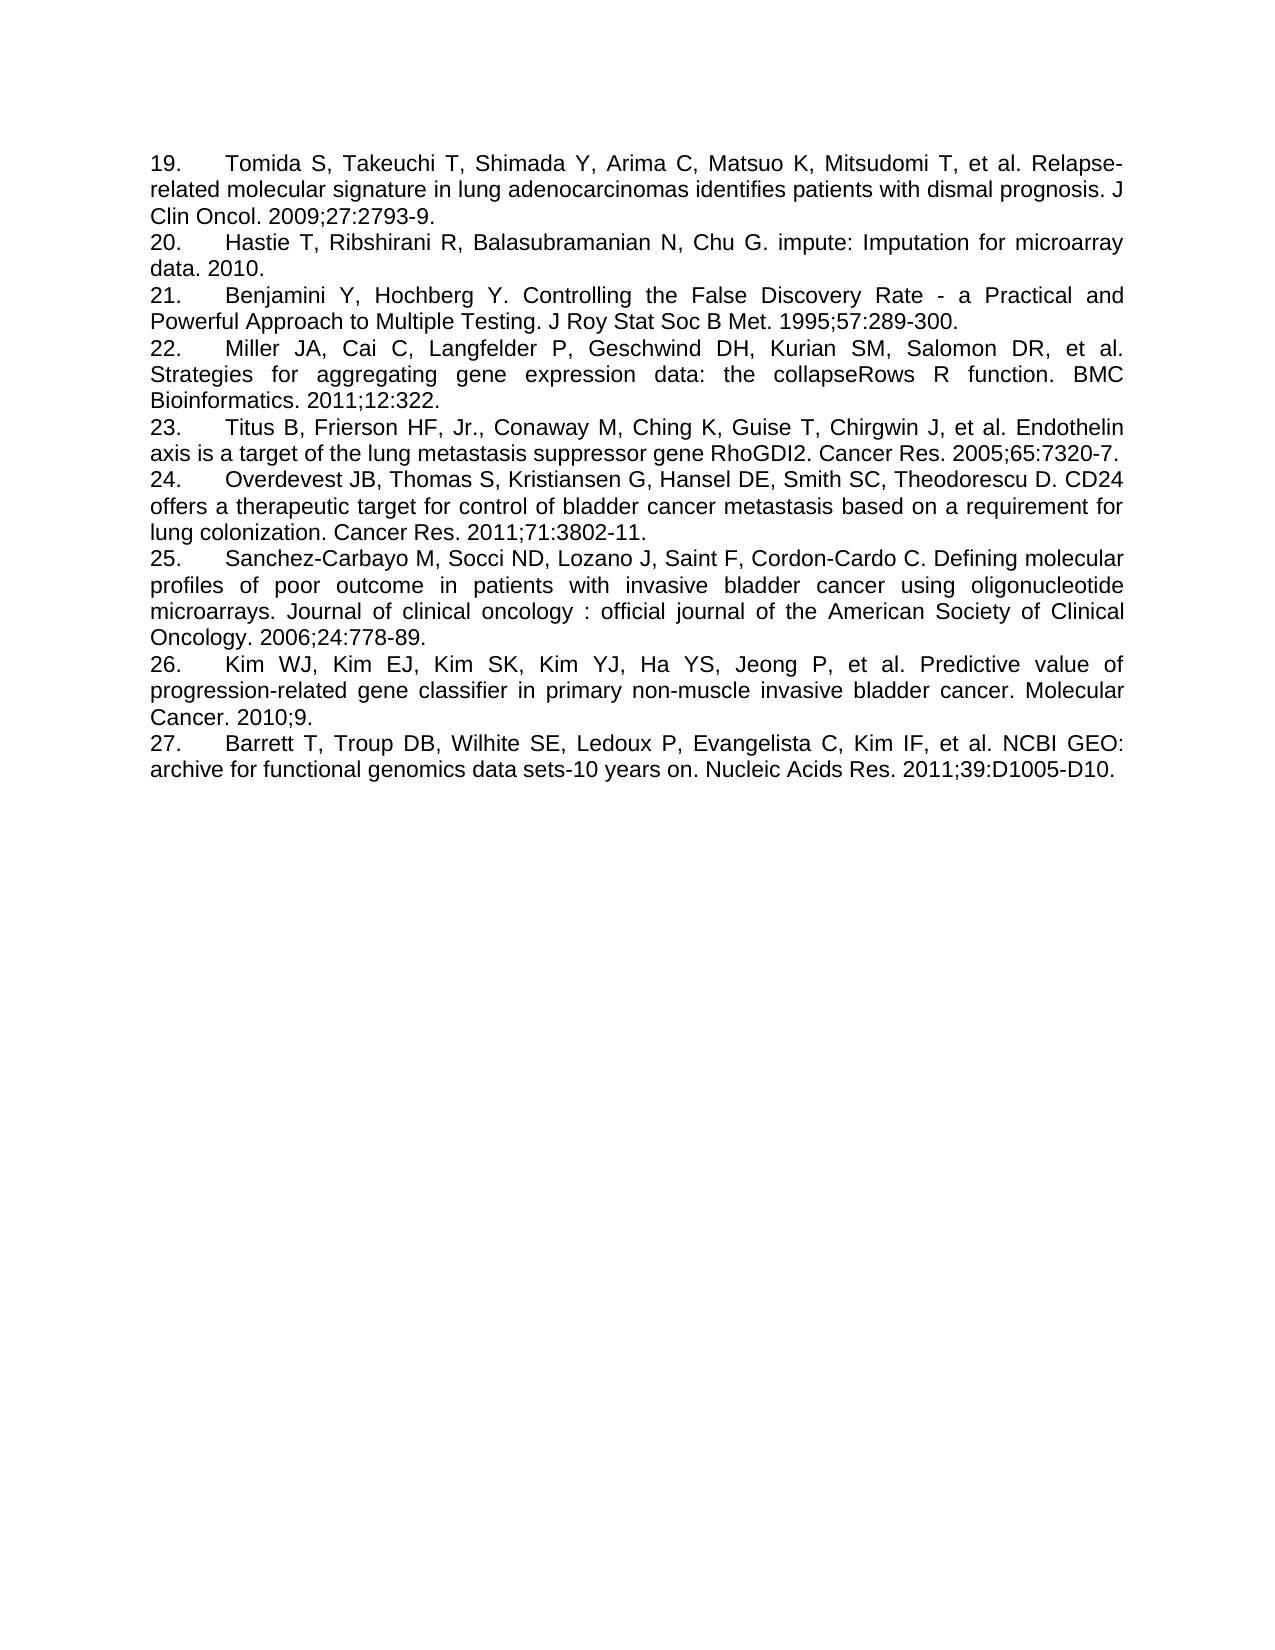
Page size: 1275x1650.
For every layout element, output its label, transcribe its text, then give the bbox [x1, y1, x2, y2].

text 24. Overdevest JB, Thomas S, Kristiansen G, Hansel DE, Smith SC, Theodorescu D. CD24 offers a therapeutic target for control of bladder cancer metastasis based on a requirement for lung colonization. Cancer Res. 2011;71:3802-11. [150, 466, 1125, 545]
text 20. Hastie T, Ribshirani R, Balasubramanian N, Chu G. impute: Imputation for microarray data. 2010. [150, 229, 1125, 282]
text 27. Barrett T, Troup DB, Wilhite SE, Ledoux P, Evangelista C, Kim IF, et al. NCBI GEO: archive for functional genomics data sets-10 years on. Nucleic Acids Res. 2011;39:D1005-D10. [150, 730, 1125, 782]
text 25. Sanchez-Carbayo M, Socci ND, Lozano J, Saint F, Cordon-Cardo C. Defining molecular profiles of poor outcome in patients with invasive bladder cancer using oligonucleotide microarrays. Journal of clinical oncology : official journal of the American Society of Clinical Oncology. 2006;24:778-89. [150, 545, 1125, 651]
text 23. Titus B, Frierson HF, Jr., Conaway M, Ching K, Guise T, Chirgwin J, et al. Endothelin axis is a target of the lung metastasis suppressor gene RhoGDI2. Cancer Res. 2005;65:7320-7. [150, 413, 1125, 466]
text 19. Tomida S, Takeuchi T, Shimada Y, Arima C, Matsuo K, Mitsudomi T, et al. Relapse-related molecular signature in lung adenocarcinomas identifies patients with dismal prognosis. J Clin Oncol. 2009;27:2793-9. [150, 150, 1125, 229]
text 21. Benjamini Y, Hochberg Y. Controlling the False Discovery Rate - a Practical and Powerful Approach to Multiple Testing. J Roy Stat Soc B Met. 1995;57:289-300. [150, 282, 1125, 334]
text 22. Miller JA, Cai C, Langfelder P, Geschwind DH, Kurian SM, Salomon DR, et al. Strategies for aggregating gene expression data: the collapseRows R function. BMC Bioinformatics. 2011;12:322. [150, 334, 1125, 413]
text 26. Kim WJ, Kim EJ, Kim SK, Kim YJ, Ha YS, Jeong P, et al. Predictive value of progression-related gene classifier in primary non-muscle invasive bladder cancer. Molecular Cancer. 2010;9. [150, 651, 1125, 730]
